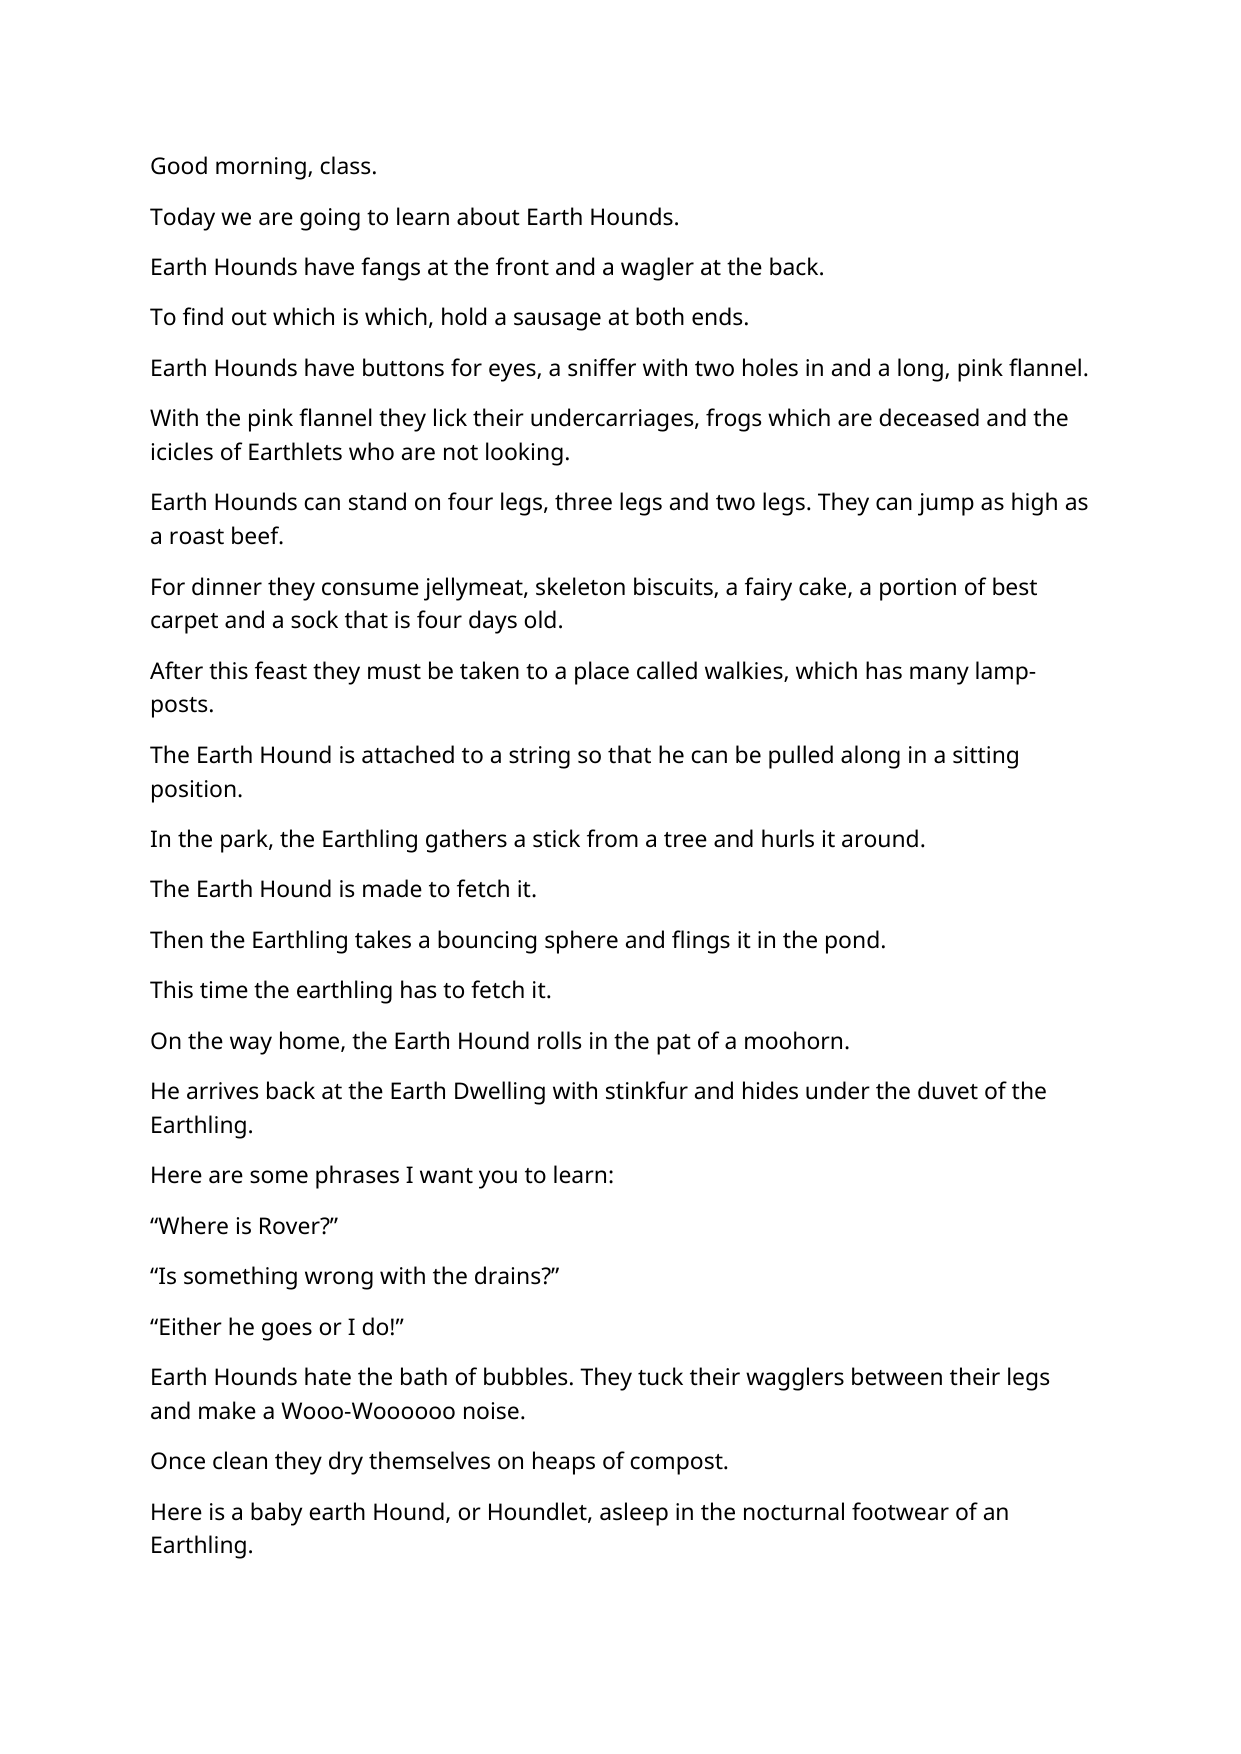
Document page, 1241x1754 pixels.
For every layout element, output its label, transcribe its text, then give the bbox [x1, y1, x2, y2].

text Earth Hounds can stand on four legs, three legs and two legs. They can jump as high as a roast beef. [150, 486, 1090, 551]
text On the way home, the Earth Hound rolls in the pat of a moohorn. [150, 1024, 1090, 1056]
text Good morning, class. [150, 150, 1090, 181]
text He arrives back at the Earth Dwelling with stinkfur and hides under the duvet of the Earthling. [150, 1075, 1090, 1140]
text “Either he goes or I do!” [150, 1310, 1090, 1342]
text For dinner they consume jellymeat, skeleton biscuits, a fairy cake, a portion of best carpet and a sock that is four days old. [150, 570, 1090, 635]
text “Where is Rover?” [150, 1209, 1090, 1241]
text Then the Earthling takes a bouncing sphere and flings it in the pond. [150, 924, 1090, 955]
text With the pink flannel they lick their undercarriages, frogs which are deceased and the icicles of Earthlets who are not looking. [150, 402, 1090, 467]
text Earth Hounds hate the bath of bubbles. They tuck their wagglers between their legs and make a Wooo-Woooooo noise. [150, 1361, 1090, 1426]
text Here is a baby earth Hound, or Houndlet, asleep in the nocturnal footwear of an Earthling. [150, 1495, 1090, 1560]
text The Earth Hound is attached to a string so that he can be pulled along in a sitting position. [150, 739, 1090, 804]
text In the park, the Earthling gathers a stick from a tree and hurls it around. [150, 823, 1090, 854]
text “Is something wrong with the drains?” [150, 1260, 1090, 1291]
text Here are some phrases I want you to learn: [150, 1159, 1090, 1190]
text Once clean they dry themselves on heaps of compost. [150, 1445, 1090, 1476]
text This time the earthling has to fetch it. [150, 974, 1090, 1005]
text After this feast they must be taken to a place called walkies, which has many lamp-posts. [150, 654, 1090, 719]
text Earth Hounds have fangs at the front and a wagler at the back. [150, 251, 1090, 282]
text To find out which is which, hold a sausage at both ends. [150, 301, 1090, 332]
text Today we are going to learn about Earth Hounds. [150, 200, 1090, 232]
text Earth Hounds have buttons for eyes, a sniffer with two holes in and a long, pink flannel. [150, 352, 1090, 383]
text The Earth Hound is made to fetch it. [150, 873, 1090, 904]
